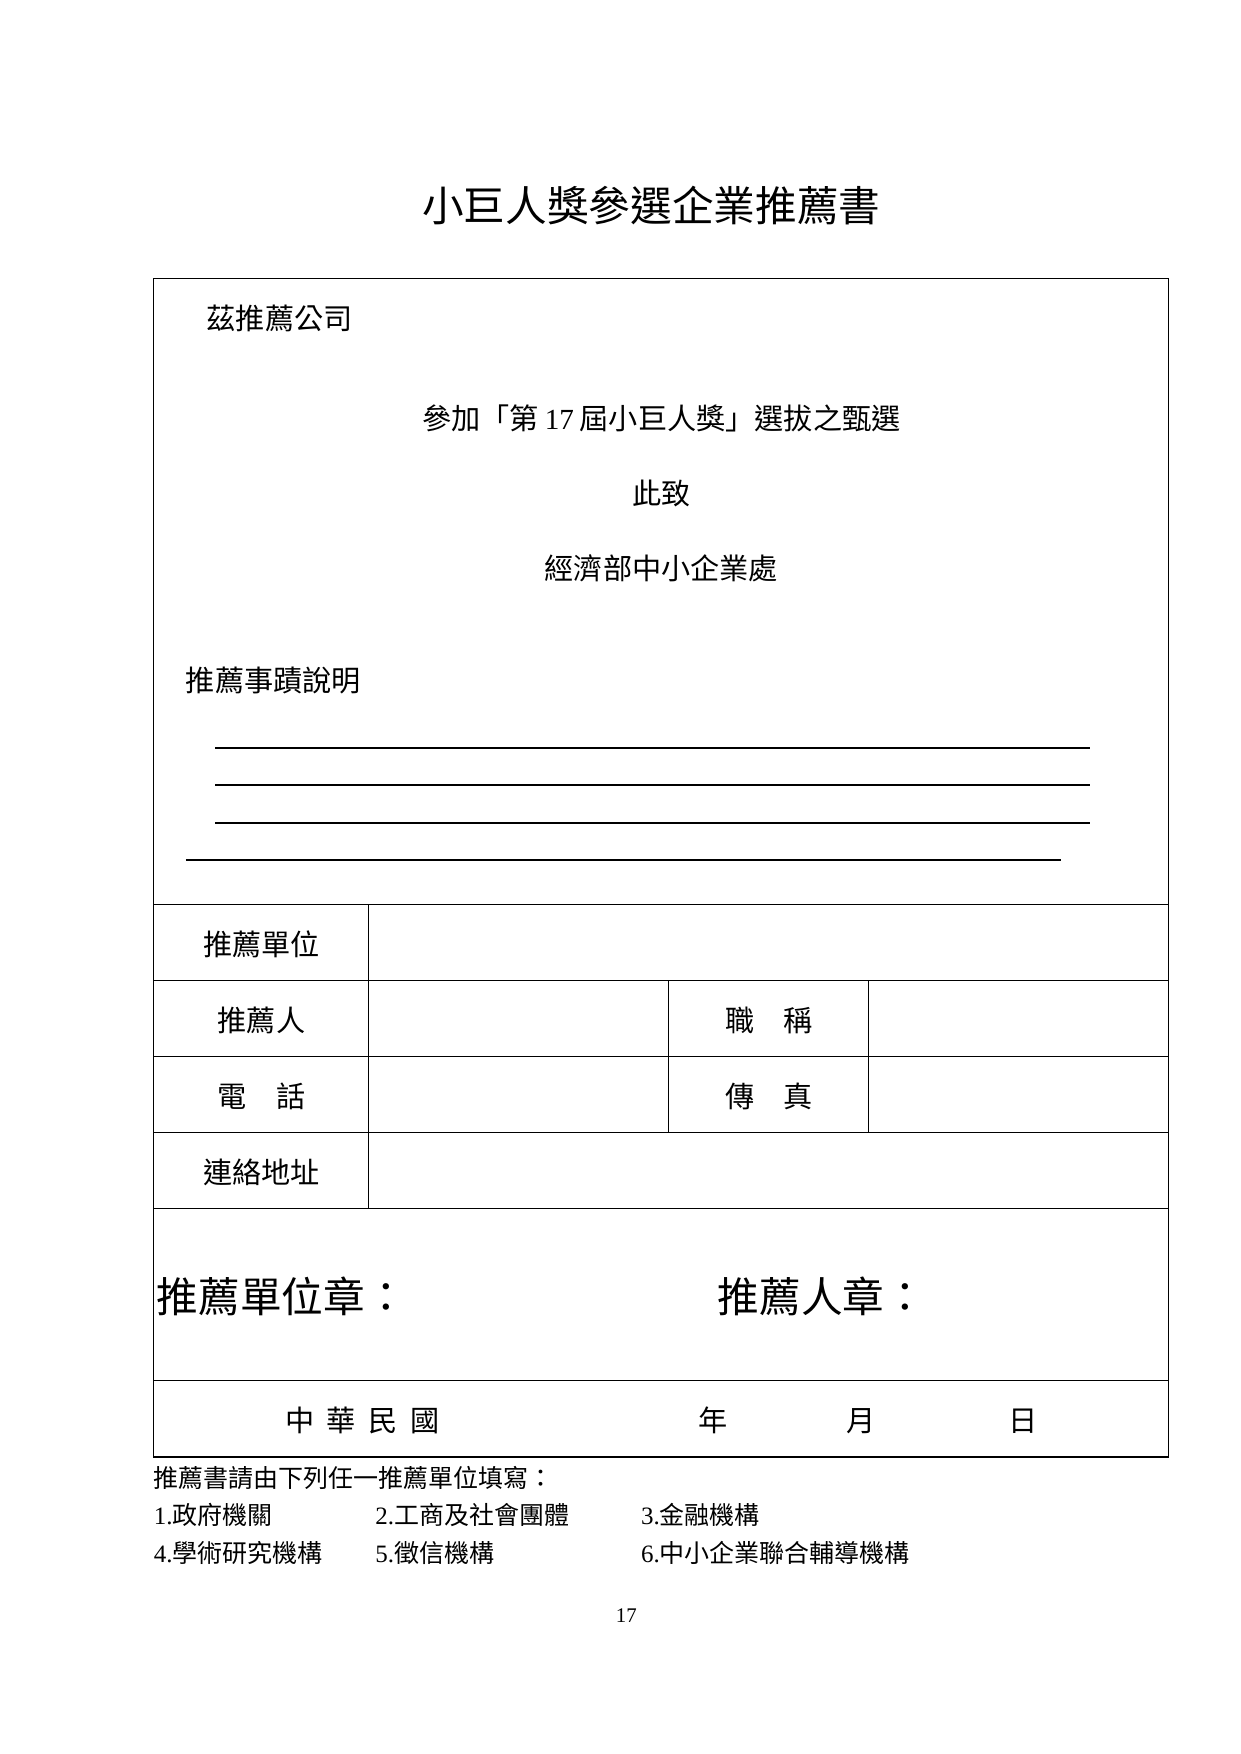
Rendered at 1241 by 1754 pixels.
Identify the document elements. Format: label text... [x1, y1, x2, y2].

table_cell [869, 981, 1168, 1056]
table_header 茲推薦公司 參加「第17屆小巨人獎」選拔之甄選 此致 經濟部中小企業處 推薦事蹟說明 [154, 279, 1168, 904]
table_cell [369, 1133, 1168, 1208]
table_cell [369, 981, 668, 1056]
table_cell 推薦單位章： 推薦人章： [154, 1209, 1168, 1380]
table_cell 中華民國 年 月 日 [154, 1381, 1168, 1456]
text 4.學術研究機構 5.徵信機構 6.中小企業聯合輔導機構 [153, 1532, 1098, 1570]
table_cell 職 稱 [669, 981, 868, 1056]
table_cell [369, 905, 1168, 980]
table_cell [869, 1057, 1168, 1132]
table_cell 推薦單位 [154, 905, 368, 980]
table_cell 電 話 [154, 1057, 368, 1132]
table_cell [369, 1057, 668, 1132]
text 小巨人獎參選企業推薦書 [153, 166, 1098, 241]
table_cell 傳 真 [669, 1057, 868, 1132]
text 推薦書請由下列任一推薦單位填寫： [153, 1458, 1098, 1495]
text 1.政府機關 2.工商及社會團體 3.金融機構 [153, 1495, 1098, 1532]
table_cell 連絡地址 [154, 1133, 368, 1208]
table_cell 推薦人 [154, 981, 368, 1056]
